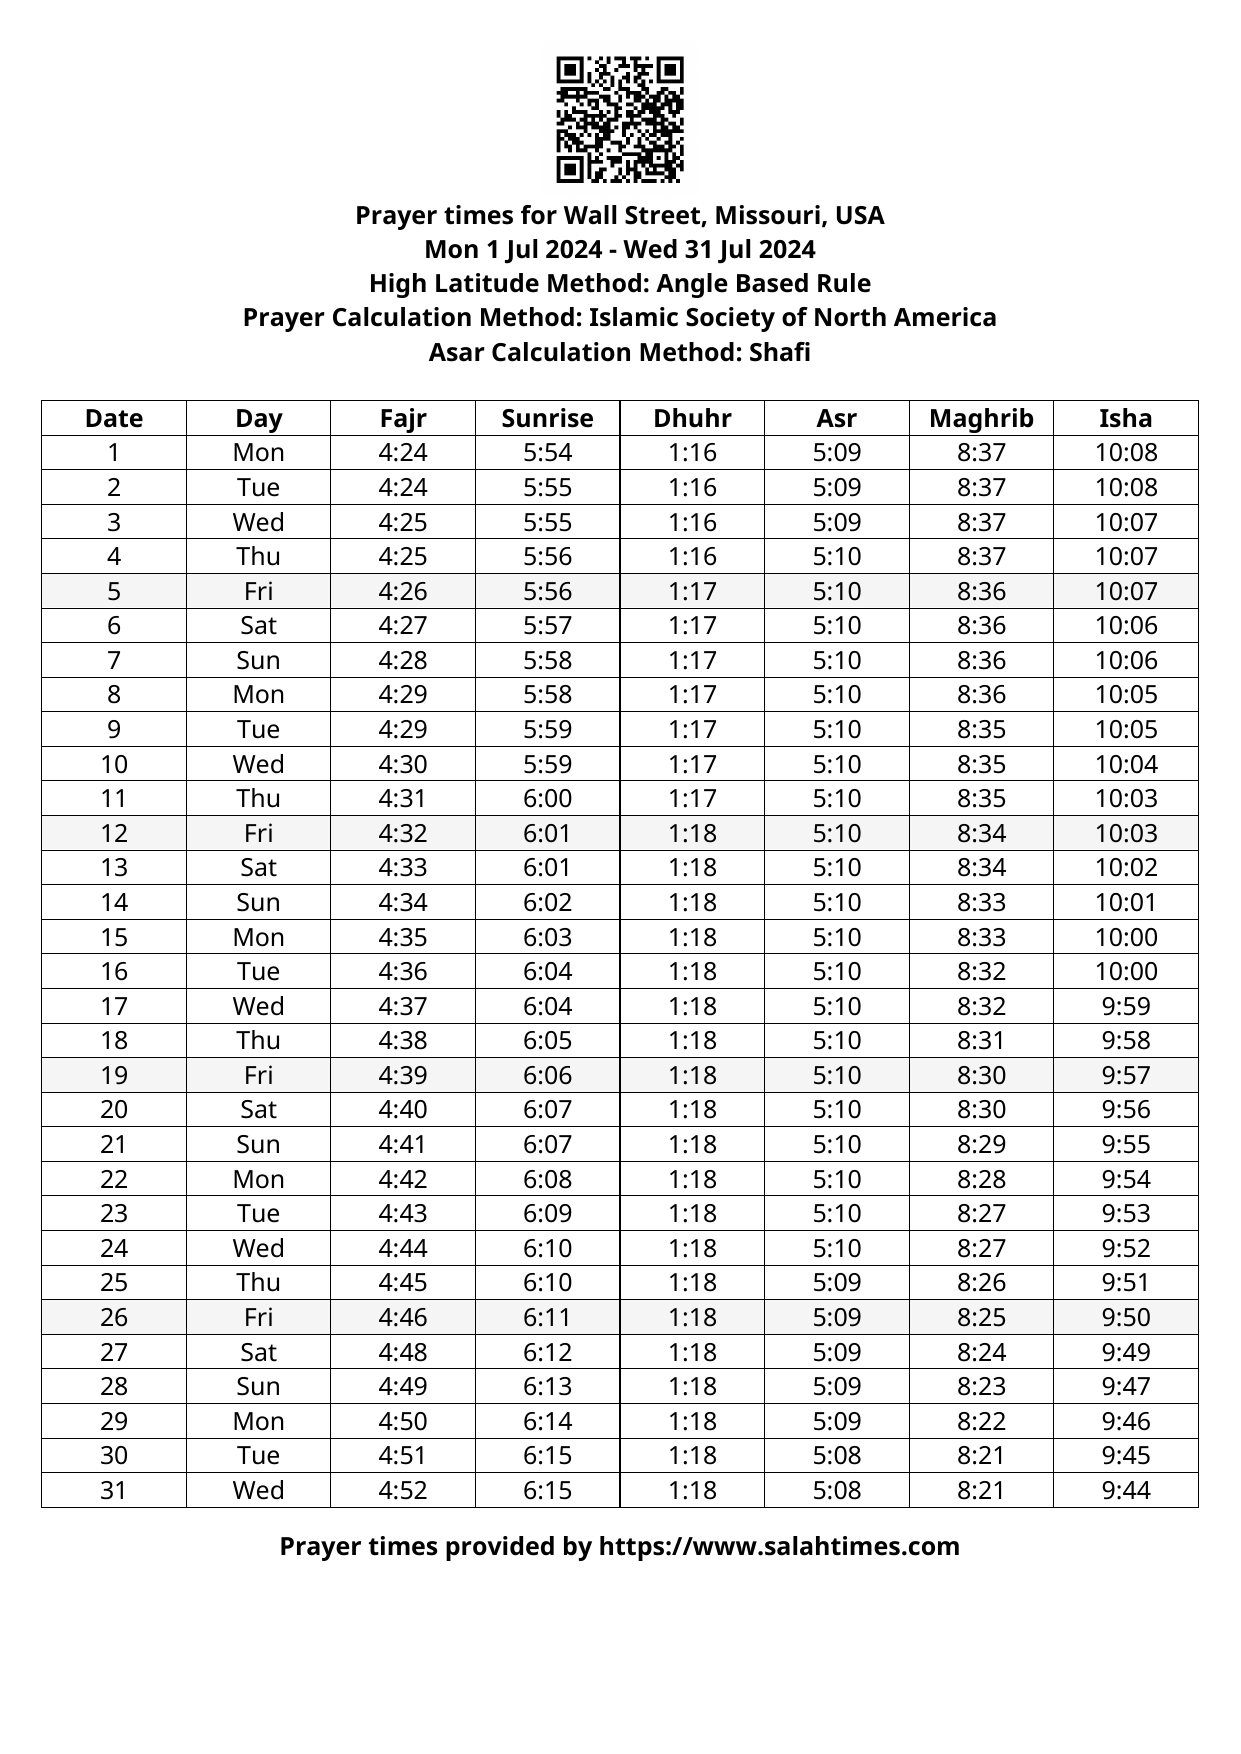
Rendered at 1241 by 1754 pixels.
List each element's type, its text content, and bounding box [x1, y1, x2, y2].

table_cell 6:00 [476, 781, 619, 815]
table_cell 10:04 [1054, 747, 1198, 780]
table_cell 5:09 [765, 1404, 909, 1437]
table_cell 1:18 [621, 1196, 764, 1230]
table_cell 9:44 [1054, 1473, 1198, 1507]
table_cell 1 [42, 436, 186, 469]
table_cell 22 [42, 1162, 186, 1195]
table_cell 6:11 [476, 1300, 619, 1334]
table_cell 3 [42, 505, 186, 538]
table_cell 10:00 [1054, 920, 1198, 953]
table_cell 18 [42, 1024, 186, 1057]
table_cell 10:08 [1054, 436, 1198, 469]
table_cell 5 [42, 574, 186, 607]
table_cell 28 [42, 1369, 186, 1403]
text Prayer Calculation Method: Islamic Society of North America [42, 300, 1198, 334]
table_cell 10:07 [1054, 539, 1198, 573]
table_cell 4:43 [331, 1196, 475, 1230]
table_cell 5:08 [765, 1439, 909, 1472]
table_cell 9:53 [1054, 1196, 1198, 1230]
table_cell 6:08 [476, 1162, 619, 1195]
table_cell 4:29 [331, 712, 475, 746]
table_cell 4:46 [331, 1300, 475, 1334]
table_cell 10:05 [1054, 712, 1198, 746]
table_cell 1:18 [621, 1473, 764, 1507]
table_cell 10:03 [1054, 816, 1198, 849]
table_cell Wed [187, 747, 330, 780]
table_cell 8:30 [910, 1058, 1053, 1092]
table_cell 8:33 [910, 885, 1053, 919]
table_cell 8:32 [910, 954, 1053, 988]
table_cell 5:10 [765, 1024, 909, 1057]
table_cell 10:07 [1054, 505, 1198, 538]
table_cell Wed [187, 505, 330, 538]
table_cell 1:17 [621, 781, 764, 815]
table_cell 4:34 [331, 885, 475, 919]
table_cell 1:16 [621, 505, 764, 538]
table_cell 6:06 [476, 1058, 619, 1092]
table_cell 9:55 [1054, 1127, 1198, 1161]
table_cell 4:49 [331, 1369, 475, 1403]
table_cell 5:10 [765, 816, 909, 849]
table_cell 8:26 [910, 1266, 1053, 1299]
table_cell Wed [187, 989, 330, 1022]
table_cell 4:28 [331, 643, 475, 677]
table_cell 4:32 [331, 816, 475, 849]
table_cell 5:09 [765, 470, 909, 504]
table_cell 16 [42, 954, 186, 988]
table_cell 2 [42, 470, 186, 504]
table_cell 6:15 [476, 1473, 619, 1507]
table_cell 10:08 [1054, 470, 1198, 504]
table_cell 4:40 [331, 1093, 475, 1126]
table_cell 6:07 [476, 1127, 619, 1161]
table_cell 19 [42, 1058, 186, 1092]
table_cell 5:09 [765, 1369, 909, 1403]
table_cell 8:35 [910, 781, 1053, 815]
table_cell 9 [42, 712, 186, 746]
table_cell 4:48 [331, 1335, 475, 1368]
table_cell Mon [187, 920, 330, 953]
table_cell 4:30 [331, 747, 475, 780]
table_cell 8:33 [910, 920, 1053, 953]
table_cell 1:18 [621, 885, 764, 919]
table_cell 5:09 [765, 505, 909, 538]
table_cell 1:17 [621, 678, 764, 711]
table_cell 1:18 [621, 1162, 764, 1195]
table_cell 5:09 [765, 436, 909, 469]
table_cell 8:34 [910, 851, 1053, 884]
table_cell 8:27 [910, 1196, 1053, 1230]
table_cell 6:12 [476, 1335, 619, 1368]
table_header Asr [765, 401, 909, 434]
table_cell 5:10 [765, 678, 909, 711]
table_cell 9:50 [1054, 1300, 1198, 1334]
table_cell 8:36 [910, 643, 1053, 677]
table_cell Sat [187, 1093, 330, 1126]
picture [542, 41, 699, 198]
table_cell Tue [187, 1196, 330, 1230]
table_cell 1:17 [621, 712, 764, 746]
table_cell 4:29 [331, 678, 475, 711]
table_cell Thu [187, 539, 330, 573]
table_cell 4:27 [331, 609, 475, 642]
table_cell Wed [187, 1231, 330, 1264]
table_cell 6:04 [476, 954, 619, 988]
table_cell Mon [187, 1162, 330, 1195]
table_cell 4:44 [331, 1231, 475, 1264]
table_cell 4:50 [331, 1404, 475, 1437]
table_cell 9:52 [1054, 1231, 1198, 1264]
table_cell 24 [42, 1231, 186, 1264]
table_header Day [187, 401, 330, 434]
table_cell 10:06 [1054, 609, 1198, 642]
table_cell 5:10 [765, 539, 909, 573]
table_cell 6 [42, 609, 186, 642]
table_cell 9:51 [1054, 1266, 1198, 1299]
table_cell 8:36 [910, 574, 1053, 607]
table_cell 4:41 [331, 1127, 475, 1161]
table_cell 17 [42, 989, 186, 1022]
table_cell 14 [42, 885, 186, 919]
table_cell 5:09 [765, 1335, 909, 1368]
table_cell 5:10 [765, 1093, 909, 1126]
table_cell 5:55 [476, 505, 619, 538]
table_cell 5:10 [765, 1196, 909, 1230]
table_cell 5:54 [476, 436, 619, 469]
table_cell 1:18 [621, 1439, 764, 1472]
table_cell 8:23 [910, 1369, 1053, 1403]
table_cell 8:21 [910, 1439, 1053, 1472]
table_cell Fri [187, 574, 330, 607]
table_cell 1:18 [621, 1335, 764, 1368]
table_cell 1:17 [621, 643, 764, 677]
table_cell 8:35 [910, 712, 1053, 746]
table_cell 1:18 [621, 954, 764, 988]
table_cell 8:37 [910, 470, 1053, 504]
table_cell 8:22 [910, 1404, 1053, 1437]
table_cell 10:02 [1054, 851, 1198, 884]
table_cell 8:30 [910, 1093, 1053, 1126]
table_cell 5:10 [765, 574, 909, 607]
table_cell 4:52 [331, 1473, 475, 1507]
table_cell 31 [42, 1473, 186, 1507]
table_cell 10:07 [1054, 574, 1198, 607]
table_cell 4:24 [331, 470, 475, 504]
table_cell 1:17 [621, 609, 764, 642]
table_cell 8:37 [910, 539, 1053, 573]
table_cell 1:18 [621, 1058, 764, 1092]
table_cell 4:38 [331, 1024, 475, 1057]
table_cell 1:16 [621, 436, 764, 469]
table_cell 29 [42, 1404, 186, 1437]
table_cell 5:10 [765, 712, 909, 746]
table_cell Sat [187, 609, 330, 642]
table_cell Fri [187, 1058, 330, 1092]
table_cell 5:10 [765, 609, 909, 642]
table_cell 8:27 [910, 1231, 1053, 1264]
table_cell 4:42 [331, 1162, 475, 1195]
table_header Isha [1054, 401, 1198, 434]
table_cell 6:03 [476, 920, 619, 953]
table_cell 4 [42, 539, 186, 573]
table_cell 5:10 [765, 643, 909, 677]
table_cell 12 [42, 816, 186, 849]
table_cell Tue [187, 1439, 330, 1472]
table_cell 5:08 [765, 1473, 909, 1507]
table_cell Tue [187, 954, 330, 988]
table_cell 4:33 [331, 851, 475, 884]
table_cell 5:10 [765, 851, 909, 884]
table_cell 1:18 [621, 1266, 764, 1299]
table_cell 5:58 [476, 678, 619, 711]
table_cell 9:57 [1054, 1058, 1198, 1092]
table_cell 5:58 [476, 643, 619, 677]
table_cell 9:59 [1054, 989, 1198, 1022]
table_cell 5:10 [765, 920, 909, 953]
table_cell 5:10 [765, 1231, 909, 1264]
table_cell Mon [187, 678, 330, 711]
table_cell 1:18 [621, 1404, 764, 1437]
table_cell 8:25 [910, 1300, 1053, 1334]
text Mon 1 Jul 2024 - Wed 31 Jul 2024 [42, 232, 1198, 266]
table_cell 5:10 [765, 954, 909, 988]
table_header Fajr [331, 401, 475, 434]
table_cell Sun [187, 1127, 330, 1161]
table_cell 6:05 [476, 1024, 619, 1057]
table_cell 1:16 [621, 470, 764, 504]
table_cell 5:59 [476, 747, 619, 780]
table_cell 8:36 [910, 678, 1053, 711]
table_cell Tue [187, 470, 330, 504]
table_cell 8 [42, 678, 186, 711]
table_cell 5:10 [765, 1058, 909, 1092]
table_cell 9:56 [1054, 1093, 1198, 1126]
table_cell 25 [42, 1266, 186, 1299]
table_cell 15 [42, 920, 186, 953]
table_cell 5:09 [765, 1266, 909, 1299]
table_cell 4:25 [331, 505, 475, 538]
table_cell 9:45 [1054, 1439, 1198, 1472]
table_cell 8:37 [910, 436, 1053, 469]
table_cell 4:36 [331, 954, 475, 988]
table_cell 5:57 [476, 609, 619, 642]
table_cell 10:03 [1054, 781, 1198, 815]
table_cell 8:24 [910, 1335, 1053, 1368]
table_cell Tue [187, 712, 330, 746]
table_cell Thu [187, 781, 330, 815]
table_cell 4:24 [331, 436, 475, 469]
table_cell 6:10 [476, 1266, 619, 1299]
text Asar Calculation Method: Shafi [42, 334, 1198, 368]
table_cell Wed [187, 1473, 330, 1507]
table_cell 23 [42, 1196, 186, 1230]
table_cell 8:37 [910, 505, 1053, 538]
table_cell 1:18 [621, 989, 764, 1022]
table_cell 1:18 [621, 1024, 764, 1057]
table_cell 10:06 [1054, 643, 1198, 677]
table_header Sunrise [476, 401, 619, 434]
table_cell 5:10 [765, 747, 909, 780]
table_cell 4:31 [331, 781, 475, 815]
table_cell 1:18 [621, 1369, 764, 1403]
table_cell 4:39 [331, 1058, 475, 1092]
table_cell 6:02 [476, 885, 619, 919]
table_cell Sun [187, 885, 330, 919]
table_cell 5:10 [765, 1127, 909, 1161]
table_cell 4:45 [331, 1266, 475, 1299]
table_cell 6:01 [476, 816, 619, 849]
table_cell 1:18 [621, 1093, 764, 1126]
table_cell 6:09 [476, 1196, 619, 1230]
table_cell 10:01 [1054, 885, 1198, 919]
table_cell 5:59 [476, 712, 619, 746]
table_cell 4:51 [331, 1439, 475, 1472]
table_cell Sun [187, 1369, 330, 1403]
table_cell 9:54 [1054, 1162, 1198, 1195]
table_cell 10:00 [1054, 954, 1198, 988]
table_cell 20 [42, 1093, 186, 1126]
table_cell 4:35 [331, 920, 475, 953]
table_cell Thu [187, 1024, 330, 1057]
table_cell Sat [187, 851, 330, 884]
table_cell 1:18 [621, 920, 764, 953]
table_cell 8:31 [910, 1024, 1053, 1057]
table_header Dhuhr [621, 401, 764, 434]
table_cell 1:18 [621, 1231, 764, 1264]
table_cell 6:15 [476, 1439, 619, 1472]
table_cell 9:49 [1054, 1335, 1198, 1368]
table_cell 5:55 [476, 470, 619, 504]
table_cell 21 [42, 1127, 186, 1161]
table_cell 6:14 [476, 1404, 619, 1437]
table_cell 5:10 [765, 885, 909, 919]
table_header Date [42, 401, 186, 434]
table_cell 6:13 [476, 1369, 619, 1403]
table_cell 5:09 [765, 1300, 909, 1334]
table_cell 9:46 [1054, 1404, 1198, 1437]
table_cell Sun [187, 643, 330, 677]
table_cell 1:17 [621, 747, 764, 780]
table_cell 11 [42, 781, 186, 815]
table_cell Sat [187, 1335, 330, 1368]
table_cell Mon [187, 436, 330, 469]
table_cell 4:25 [331, 539, 475, 573]
text Prayer times provided by https://www.salahtimes.com [42, 1528, 1198, 1563]
table_cell 1:16 [621, 539, 764, 573]
table_cell Thu [187, 1266, 330, 1299]
text Prayer times for Wall Street, Missouri, USA [42, 198, 1198, 232]
table_cell 8:34 [910, 816, 1053, 849]
table_cell 6:04 [476, 989, 619, 1022]
text High Latitude Method: Angle Based Rule [42, 266, 1198, 300]
table_cell 1:18 [621, 851, 764, 884]
table_cell 5:56 [476, 539, 619, 573]
table_cell 8:28 [910, 1162, 1053, 1195]
table_cell 4:37 [331, 989, 475, 1022]
table_cell Mon [187, 1404, 330, 1437]
table_cell 1:18 [621, 816, 764, 849]
table_cell 7 [42, 643, 186, 677]
table_cell Fri [187, 816, 330, 849]
table_cell 6:01 [476, 851, 619, 884]
table_cell 8:29 [910, 1127, 1053, 1161]
table_cell 8:21 [910, 1473, 1053, 1507]
table_cell 4:26 [331, 574, 475, 607]
table_cell 26 [42, 1300, 186, 1334]
table_cell 9:47 [1054, 1369, 1198, 1403]
table_cell 1:18 [621, 1127, 764, 1161]
table_cell 1:18 [621, 1300, 764, 1334]
table_cell 13 [42, 851, 186, 884]
table_cell 1:17 [621, 574, 764, 607]
table_cell 6:10 [476, 1231, 619, 1264]
table_cell 5:10 [765, 781, 909, 815]
table_cell 8:36 [910, 609, 1053, 642]
table_cell 9:58 [1054, 1024, 1198, 1057]
table_cell 30 [42, 1439, 186, 1472]
table_header Maghrib [910, 401, 1053, 434]
table_cell 5:10 [765, 989, 909, 1022]
table_cell Fri [187, 1300, 330, 1334]
table_cell 5:56 [476, 574, 619, 607]
table_cell 8:32 [910, 989, 1053, 1022]
table_cell 8:35 [910, 747, 1053, 780]
table_cell 27 [42, 1335, 186, 1368]
table_cell 6:07 [476, 1093, 619, 1126]
table_cell 10 [42, 747, 186, 780]
table_cell 5:10 [765, 1162, 909, 1195]
table_cell 10:05 [1054, 678, 1198, 711]
